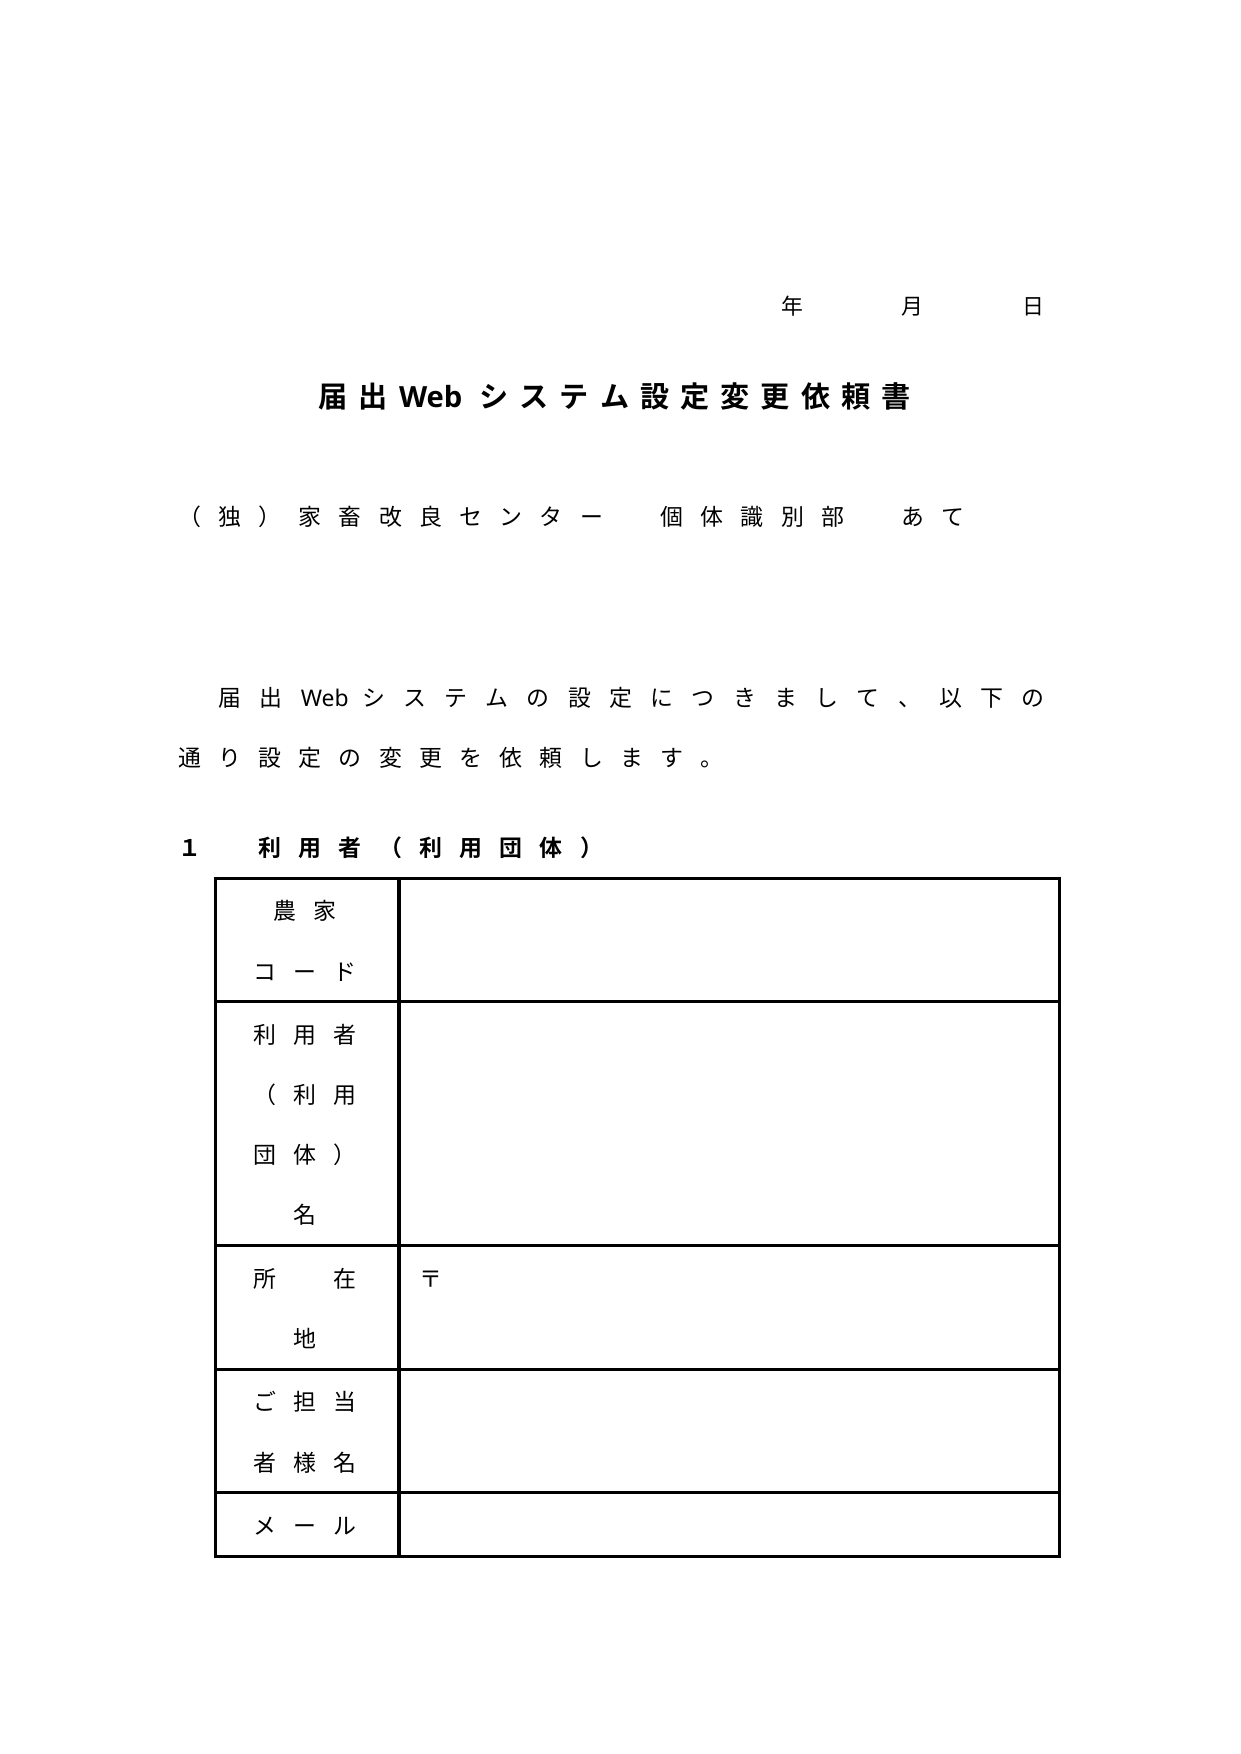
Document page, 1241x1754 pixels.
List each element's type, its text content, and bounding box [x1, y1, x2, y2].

table_cell [401, 1371, 1058, 1491]
text 届出Webシステムの設定につきまして、以下の通り設定の変更を依頼します。 [178, 666, 1062, 786]
text （独）家畜改良センター 個体識別部 あて [178, 485, 1062, 546]
table_cell 所 在 地 [217, 1247, 397, 1368]
table_header [401, 880, 1058, 1000]
text 年 月 日 [178, 274, 1062, 335]
text 届出Webシステム設定変更依頼書 [178, 365, 1062, 425]
table_header 農家コード [217, 880, 397, 1000]
table_cell [401, 1003, 1058, 1244]
table_cell 利用者 （利用団体）名 [217, 1003, 397, 1244]
table_cell [401, 1494, 1058, 1554]
table_cell ご担当者様名 [217, 1371, 397, 1491]
text １ 利用者（利用団体） [178, 816, 1062, 877]
table_cell メールアドレス [217, 1494, 397, 1554]
table_cell 〒 [401, 1247, 1058, 1368]
